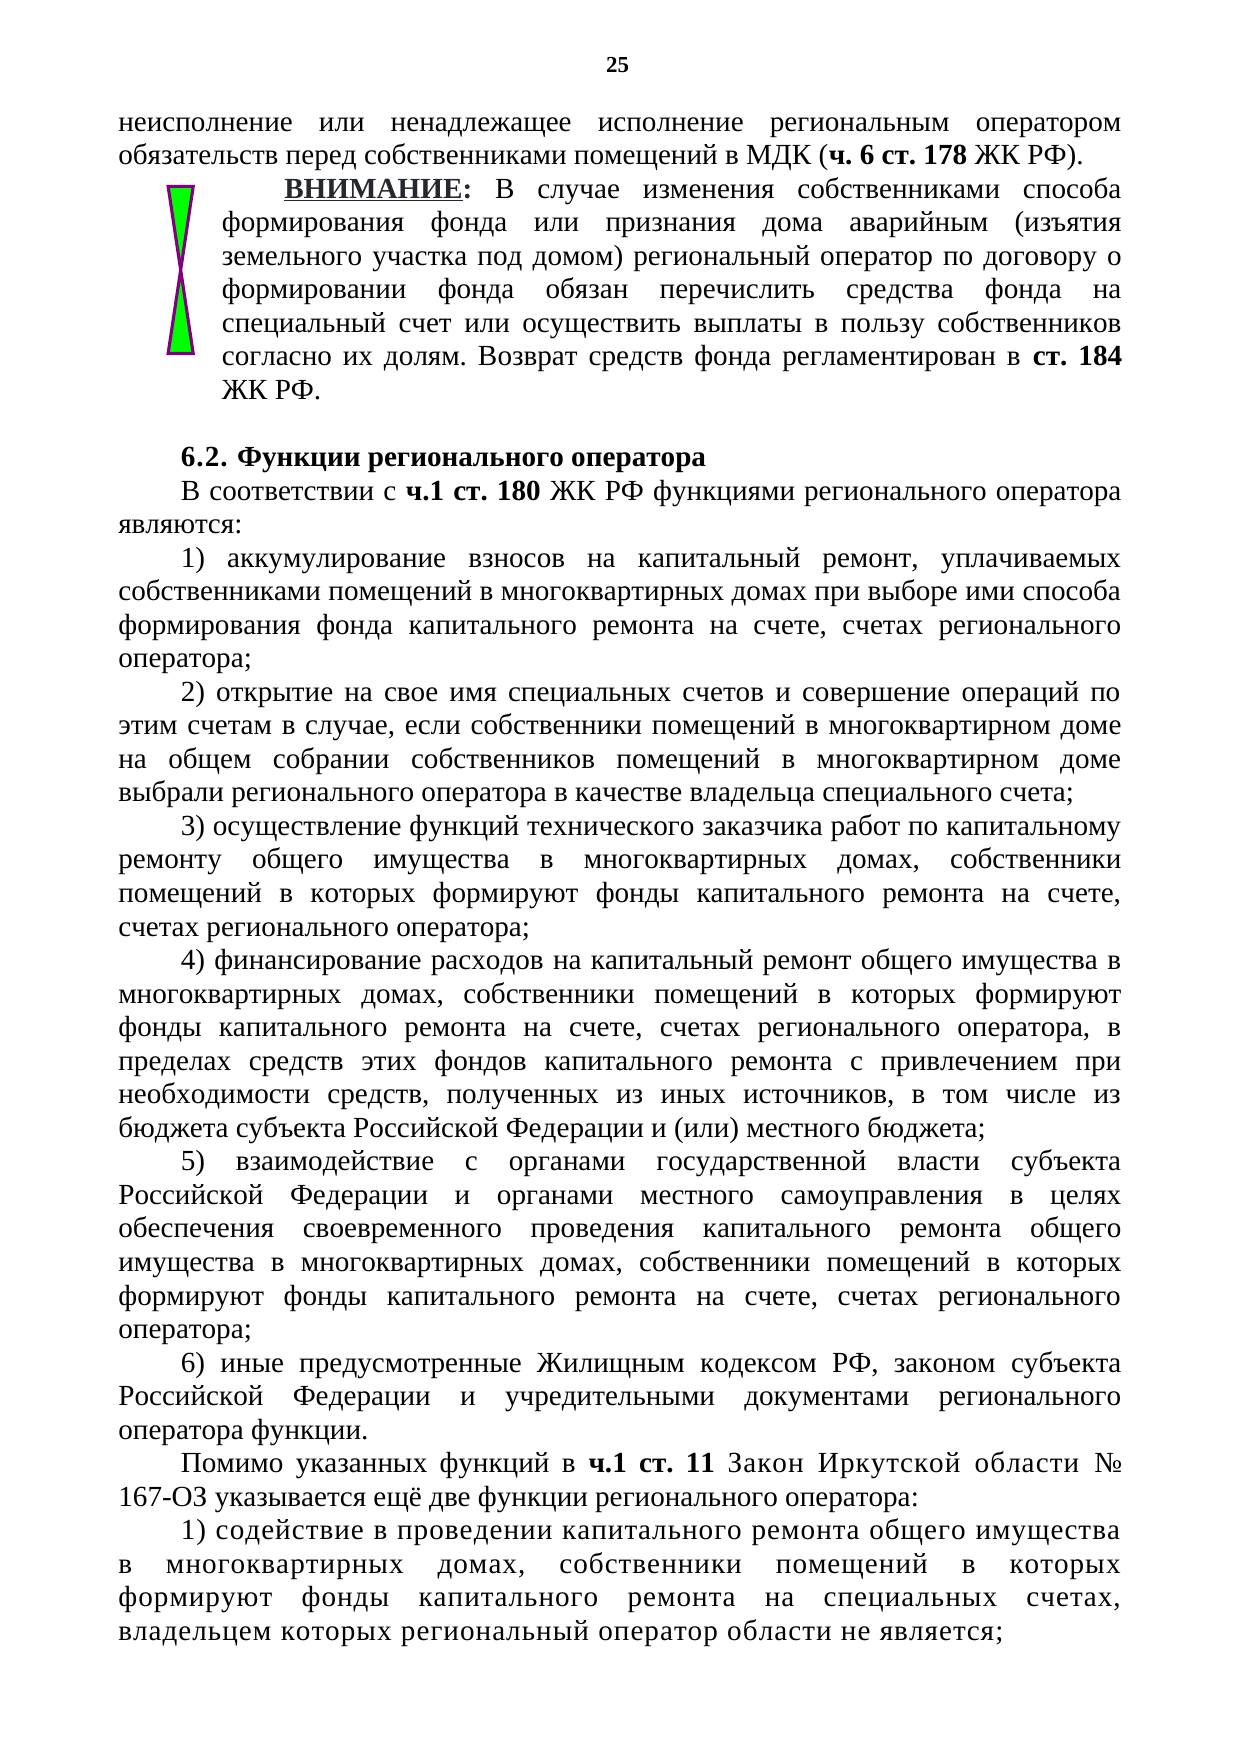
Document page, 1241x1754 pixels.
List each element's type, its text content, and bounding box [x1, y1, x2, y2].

text ВНИМАНИЕ: В случае изменения собственниками способа формирования фонда или признания дома аварийным (изъятия земельного участка под домом) региональный оператор по договору о формировании фонда обязан перечислить средства фонда на специальный счет или осуществить выплаты в пользу собственников согласно их долям. Возврат средств фонда регламентирован в ст. 184 ЖК РФ. [222, 171, 1122, 406]
text 3) осуществление функций технического заказчика работ по капитальному ремонту общего имущества в многоквартирных домах, собственники помещений в которых формируют фонды капитального ремонта на счете, счетах регионального оператора; [118, 808, 1122, 942]
text 1) аккумулирование взносов на капитальный ремонт, уплачиваемых собственниками помещений в многоквартирных домах при выборе ими способа формирования фонда капитального ремонта на счете, счетах регионального оператора; [118, 540, 1122, 674]
text 5) взаимодействие с органами государственной власти субъекта Российской Федерации и органами местного самоуправления в целях обеспечения своевременного проведения капитального ремонта общего имущества в многоквартирных домах, собственники помещений в которых формируют фонды капитального ремонта на счете, счетах регионального оператора; [118, 1143, 1122, 1345]
text 1) содействие в проведении капитального ремонта общего имущества в многоквартирных домах, собственники помещений в которых формируют фонды капитального ремонта на специальных счетах, владельцем которых региональный оператор области не является; [118, 1512, 1122, 1647]
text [118, 104, 1122, 171]
text В соответствии с ч.1 ст. 180 ЖК РФ функциями регионального оператора являются: [118, 473, 1122, 540]
subtitle 6.2. Функции регионального оператора [118, 439, 1122, 473]
text 2) открытие на свое имя специальных счетов и совершение операций по этим счетам в случае, если собственники помещений в многоквартирном доме на общем собрании собственников помещений в многоквартирном доме выбрали регионального оператора в качестве владельца специального счета; [118, 674, 1122, 808]
text 4) финансирование расходов на капитальный ремонт общего имущества в многоквартирных домах, собственники помещений в которых формируют фонды капитального ремонта на счете, счетах регионального оператора, в пределах средств этих фондов капитального ремонта с привлечением при необходимости средств, полученных из иных источников, в том числе из бюджета субъекта Российской Федерации и (или) местного бюджета; [118, 942, 1122, 1143]
text 6) иные предусмотренные Жилищным кодексом РФ, законом субъекта Российской Федерации и учредительными документами регионального оператора функции. [118, 1345, 1122, 1445]
text Помимо указанных функций в ч.1 ст. 11 Закон Иркутской области № 167-ОЗ указывается ещё две функции регионального оператора: [118, 1445, 1122, 1512]
